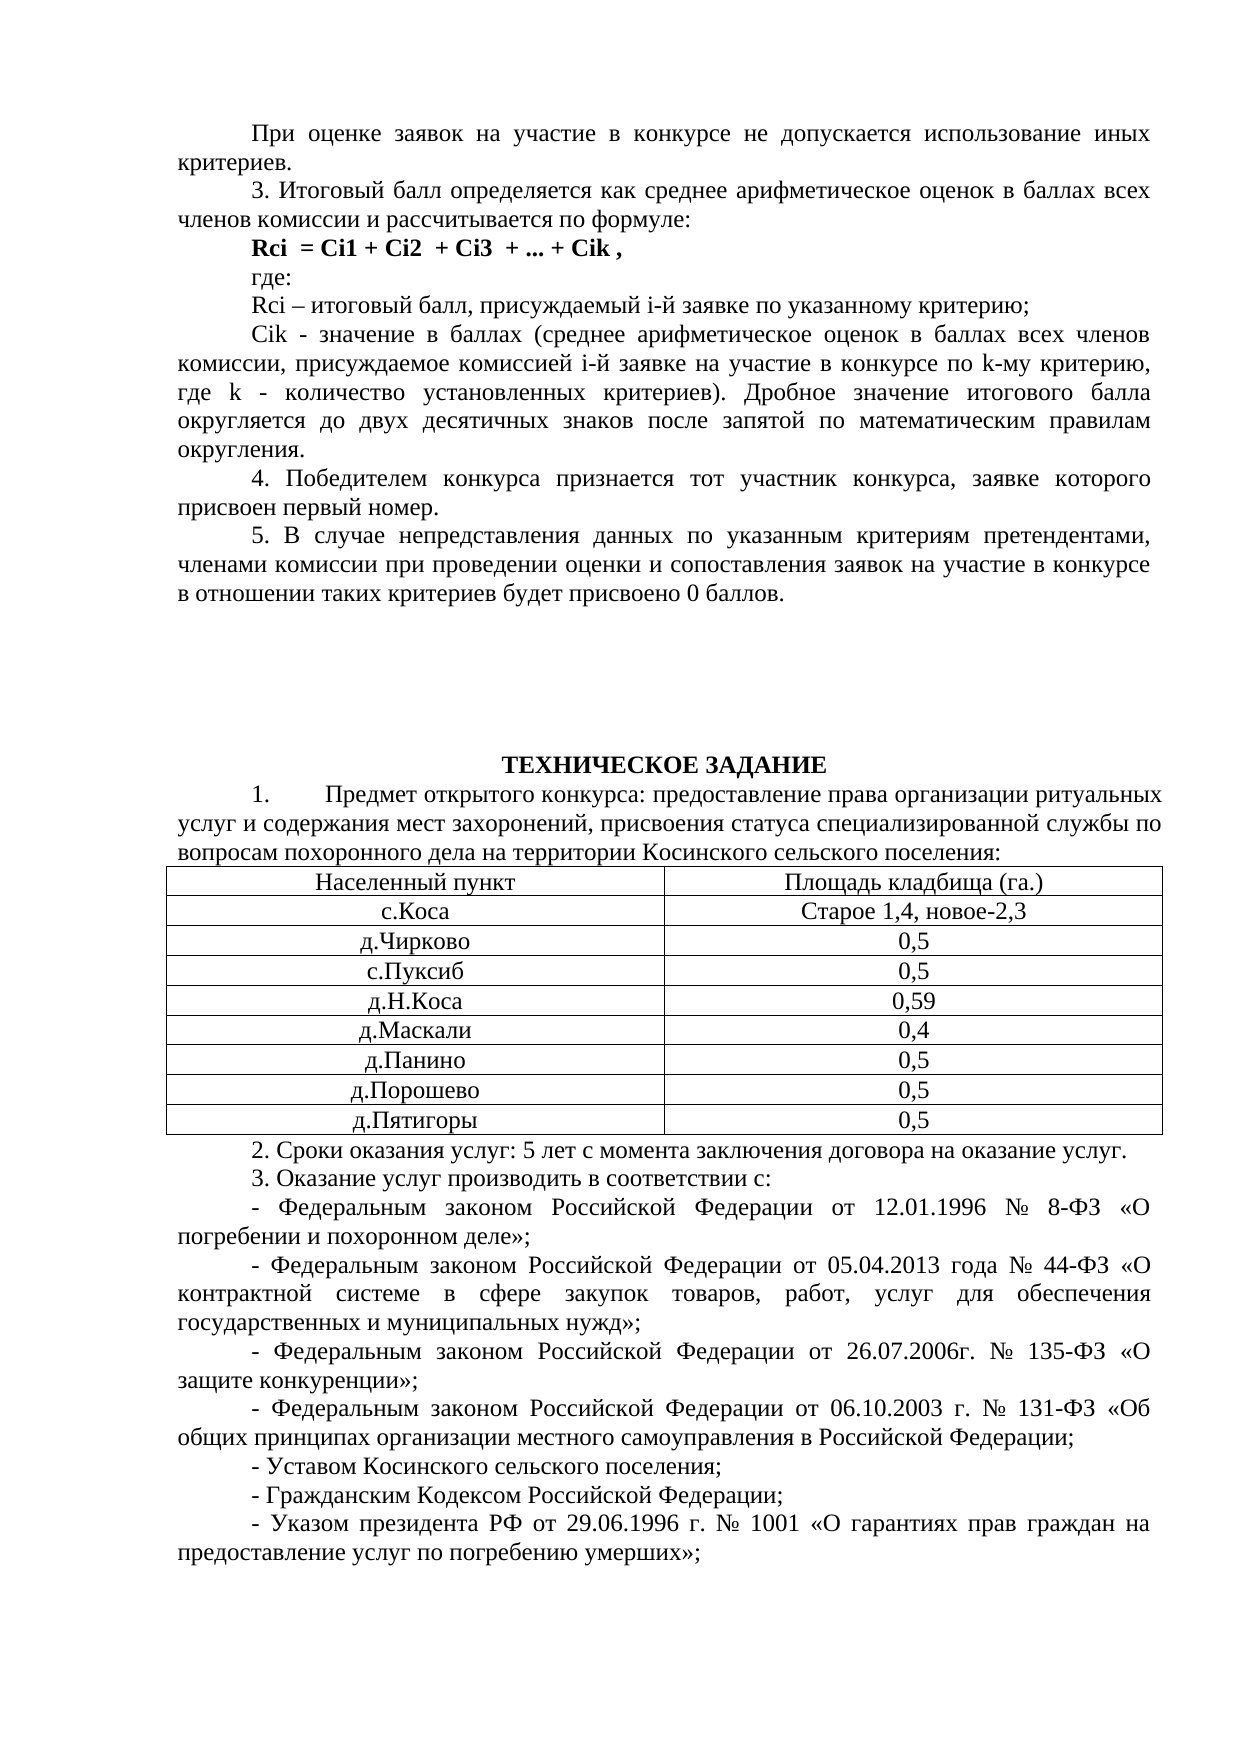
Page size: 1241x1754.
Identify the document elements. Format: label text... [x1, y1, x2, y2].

table_cell 0,5 [665, 1105, 1162, 1134]
text При оценке заявок на участие в конкурсе не допускается использование иных критериев. [177, 118, 1152, 176]
table_cell д.Пятигоры [167, 1105, 664, 1134]
table_cell 0,59 [665, 986, 1162, 1014]
table_cell 0,4 [665, 1016, 1162, 1044]
table_cell д.Чирково [167, 926, 664, 955]
text 2. Сроки оказания услуг: 5 лет с момента заключения договора на оказание услуг. [177, 1135, 1152, 1163]
table_cell 0,5 [665, 1075, 1162, 1104]
table_cell д.Порошево [167, 1075, 664, 1104]
text ТЕХНИЧЕСКОЕ ЗАДАНИЕ [177, 751, 1152, 779]
text 3. Итоговый балл определяется как среднее арифметическое оценок в баллах всех членов комиссии и рассчитывается по формуле: [177, 176, 1152, 233]
table_cell д.Маскали [167, 1016, 664, 1044]
text - Указом президента РФ от 29.06.1996 г. № 1001 «О гарантиях прав граждан на предоставление услуг по погребению умерших»; [177, 1508, 1152, 1566]
table_cell 0,5 [665, 1045, 1162, 1074]
text где: [177, 262, 1152, 291]
list Предмет открытого конкурса: предоставление права организации ритуальных услуг и содержания мест захоронений, присвоения статуса специализированной службы по вопросам похоронного дела на территории Косинского сельского поселения: [177, 779, 1163, 866]
table_header Населенный пункт [167, 867, 664, 895]
text - Гражданским Кодексом Российской Федерации; [177, 1480, 1152, 1508]
text - Федеральным законом Российской Федерации от 05.04.2013 года № 44-ФЗ «О контрактной системе в сфере закупок товаров, работ, услуг для обеспечения государственных и муниципальных нужд»; [177, 1250, 1152, 1336]
table_cell 0,5 [665, 956, 1162, 985]
table_cell 0,5 [665, 926, 1162, 955]
text 5. В случае непредставления данных по указанным критериям претендентами, членами комиссии при проведении оценки и сопоставления заявок на участие в конкурсе в отношении таких критериев будет присвоено 0 баллов. [177, 521, 1152, 607]
table_cell с.Пуксиб [167, 956, 664, 985]
table_cell д.Н.Коса [167, 986, 664, 1014]
text Rci = Сi1 + Ci2 + Ci3 + ... + Cik , [177, 233, 1152, 262]
table_cell Старое 1,4, новое-2,3 [665, 896, 1162, 925]
text 4. Победителем конкурса признается тот участник конкурса, заявке которого присвоен первый номер. [177, 463, 1152, 521]
text Cik - значение в баллах (среднее арифметическое оценок в баллах всех членов комиссии, присуждаемое комиссией i-й заявке на участие в конкурсе по k-му критерию, где k - количество установленных критериев). Дробное значение итогового балла округляется до двух десятичных знаков после запятой по математическим правилам округления. [177, 319, 1152, 463]
table_header Площадь кладбища (га.) [665, 867, 1162, 895]
text Rci – итоговый балл, присуждаемый i-й заявке по указанному критерию; [177, 291, 1152, 319]
text - Федеральным законом Российской Федерации от 12.01.1996 № 8-ФЗ «О погребении и похоронном деле»; [177, 1192, 1152, 1250]
text - Федеральным законом Российской Федерации от 26.07.2006г. № 135-ФЗ «О защите конкуренции»; [177, 1336, 1152, 1393]
table_cell д.Панино [167, 1045, 664, 1074]
text 3. Оказание услуг производить в соответствии с: [177, 1163, 1152, 1192]
table_cell с.Коса [167, 896, 664, 925]
text - Федеральным законом Российской Федерации от 06.10.2003 г. № 131-ФЗ «Об общих принципах организации местного самоуправления в Российской Федерации; [177, 1393, 1152, 1451]
text - Уставом Косинского сельского поселения; [177, 1451, 1152, 1480]
